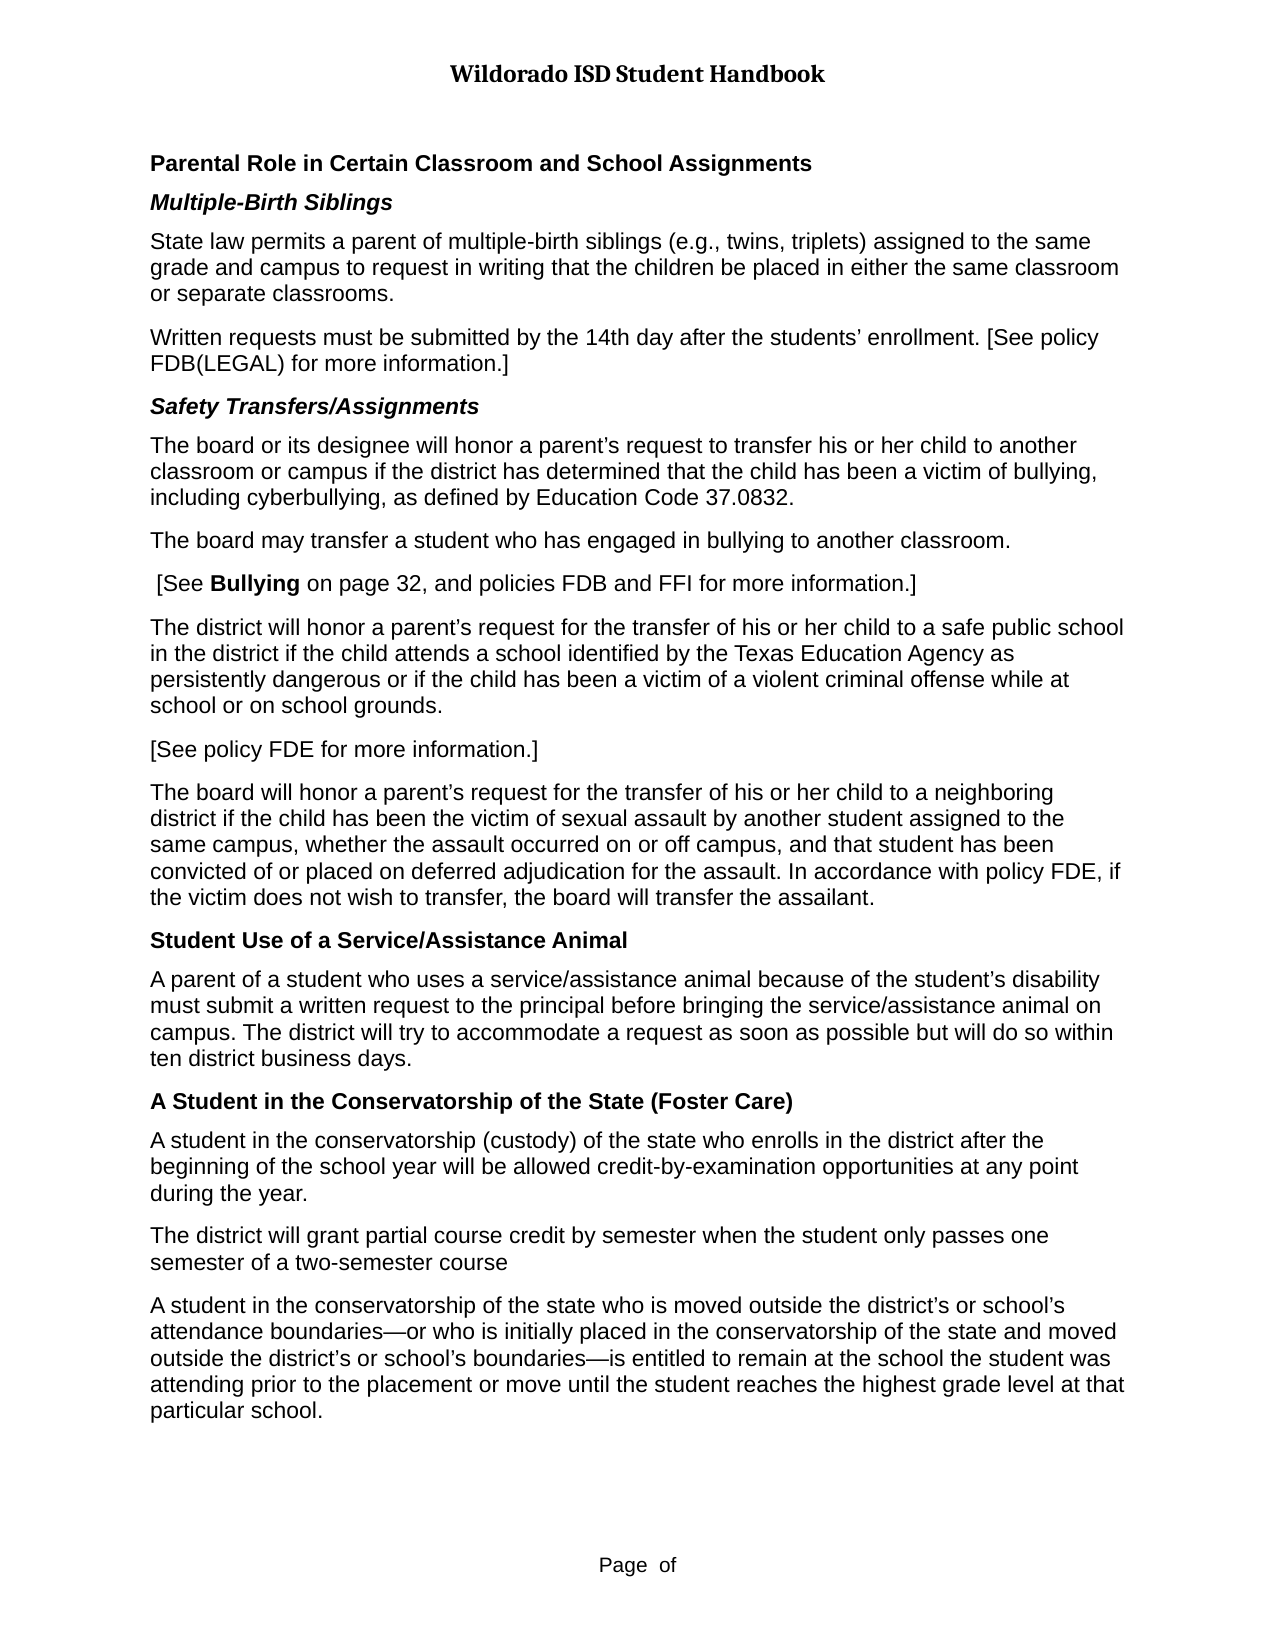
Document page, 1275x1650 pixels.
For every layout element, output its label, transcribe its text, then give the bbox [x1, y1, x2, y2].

subtitle A Student in the Conservatorship of the State (Foster Care) [150, 1088, 1125, 1114]
text [See policy FDE for more information.] [150, 736, 1125, 762]
subtitle Parental Role in Certain Classroom and School Assignments [150, 150, 1125, 176]
text State law permits a parent of multiple-birth siblings (e.g., twins, triplets) assigned to the same grade and campus to request in writing that the children be placed in either the same classroom or separate classrooms. [150, 228, 1125, 307]
text The board or its designee will honor a parent’s request to transfer his or her child to another classroom or campus if the district has determined that the child has been a victim of bullying, including cyberbullying, as defined by Education Code 37.0832. [150, 432, 1125, 511]
subtitle Student Use of a Service/Assistance Animal [150, 927, 1125, 953]
text A student in the conservatorship of the state who is moved outside the district’s or school’s attendance boundaries—or who is initially placed in the conservatorship of the state and moved outside the district’s or school’s boundaries—is entitled to remain at the school the student was attending prior to the placement or move until the student reaches the highest grade level at that particular school. [150, 1292, 1125, 1424]
text A student in the conservatorship (custody) of the state who enrolls in the district after the beginning of the school year will be allowed credit-by-examination opportunities at any point during the year. [150, 1127, 1125, 1206]
text The district will grant partial course credit by semester when the student only passes one semester of a two-semester course [150, 1222, 1125, 1275]
text Written requests must be submitted by the 14th day after the students’ enrollment. [See policy FDB(LEGAL) for more information.] [150, 323, 1125, 376]
subtitle Multiple-Birth Siblings [150, 189, 1125, 215]
text The district will honor a parent’s request for the transfer of his or her child to a safe public school in the district if the child attends a school identified by the Texas Education Agency as persistently dangerous or if the child has been a victim of a violent criminal offense while at school or on school grounds. [150, 613, 1125, 719]
text The board may transfer a student who has engaged in bullying to another classroom. [150, 527, 1125, 554]
text [See Bullying on page 34, and policies FDB and FFI for more information.] [150, 570, 1125, 597]
subtitle Safety Transfers/Assignments [150, 393, 1125, 419]
text The board will honor a parent’s request for the transfer of his or her child to a neighboring district if the child has been the victim of sexual assault by another student assigned to the same campus, whether the assault occurred on or off campus, and that student has been convicted of or placed on deferred adjudication for the assault. In accordance with policy FDE, if the victim does not wish to transfer, the board will transfer the assailant. [150, 778, 1125, 910]
text A parent of a student who uses a service/assistance animal because of the student’s disability must submit a written request to the principal before bringing the service/assistance animal on campus. The district will try to accommodate a request as soon as possible but will do so within ten district business days. [150, 966, 1125, 1071]
